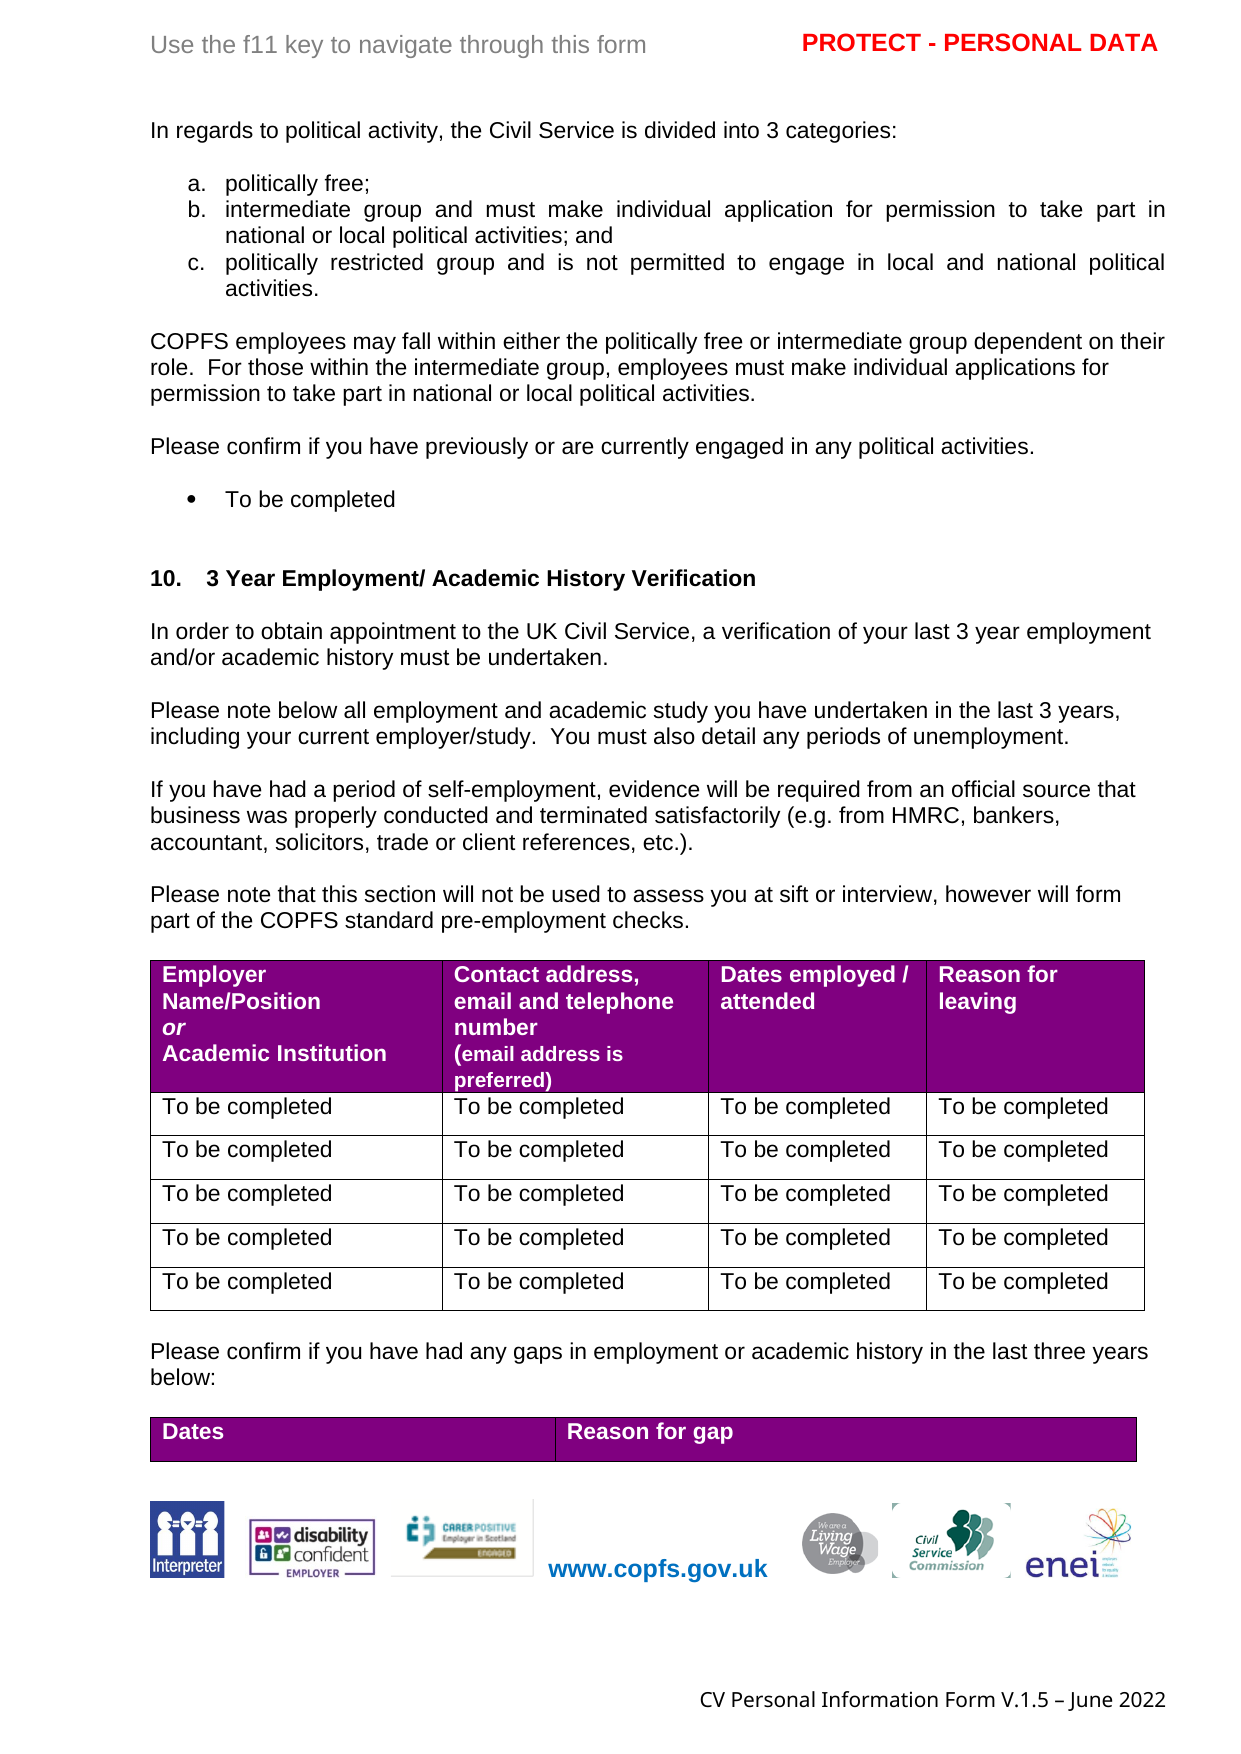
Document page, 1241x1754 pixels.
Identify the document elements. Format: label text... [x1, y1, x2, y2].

picture [1024, 1507, 1132, 1578]
list politically free; [187, 169, 1167, 196]
table_cell To be completed [927, 1093, 1144, 1135]
table_cell To be completed [443, 1136, 708, 1179]
table_cell To be completed [151, 1093, 442, 1135]
text If you have had a period of self-employment, evidence will be required from an official source that business was properly conducted and terminated satisfactorily (e.g. from HMRC, bankers, accountant, solicitors, trade or client references, etc.). [150, 776, 1167, 855]
text In regards to political activity, the Civil Service is divided into 3 categories: [150, 117, 1167, 143]
table_header Reason for leaving [927, 961, 1144, 1092]
list intermediate group and must make individual application for permission to take part in national or local political activities; and [187, 196, 1167, 249]
text Please note below all employment and academic study you have undertaken in the last 3 years, including your current employer/study. You must also detail any periods of unemployment. [150, 697, 1167, 749]
table_cell To be completed [927, 1224, 1144, 1267]
picture [800, 1508, 879, 1578]
picture [390, 1499, 535, 1578]
table_cell To be completed [151, 1180, 442, 1223]
table_cell To be completed [443, 1224, 708, 1267]
table_cell To be completed [443, 1268, 708, 1310]
table_cell To be completed [709, 1136, 926, 1179]
table_cell To be completed [927, 1268, 1144, 1310]
text Please confirm if you have previously or are currently engaged in any political activities. [150, 433, 1167, 459]
table_cell To be completed [709, 1180, 926, 1223]
table_cell To be completed [709, 1093, 926, 1135]
text Please note that this section will not be used to assess you at sift or interview, however will form part of the COPFS standard pre-employment checks. [150, 881, 1167, 934]
text COPFS employees may fall within either the politically free or intermediate group dependent on their role. For those within the intermediate group, employees must make individual applications for permission to take part in national or local political activities. [150, 328, 1167, 407]
text In order to obtain appointment to the UK Civil Service, a verification of your last 3 year employment and/or academic history must be undertaken. [150, 618, 1167, 670]
picture [245, 1516, 377, 1578]
table_header Dates [151, 1418, 555, 1461]
table_cell To be completed [443, 1180, 708, 1223]
table_cell To be completed [709, 1224, 926, 1267]
table_header Employer Name/Position or Academic Institution [151, 961, 442, 1092]
picture [150, 1501, 225, 1578]
list politically restricted group and is not permitted to engage in local and national political activities. [187, 249, 1167, 301]
table_cell To be completed [151, 1136, 442, 1179]
text Please confirm if you have had any gaps in employment or academic history in the last three years below: [150, 1338, 1167, 1391]
table_header Dates employed / attended [709, 961, 926, 1092]
table_cell To be completed [443, 1093, 708, 1135]
table_cell To be completed [151, 1268, 442, 1310]
table_header Contact address, email and telephone number (email address is preferred) [443, 961, 708, 1092]
picture [892, 1503, 1011, 1578]
table_cell To be completed [927, 1136, 1144, 1179]
table_cell To be completed [709, 1268, 926, 1310]
table_cell To be completed [151, 1224, 442, 1267]
list To be completed [187, 486, 1167, 512]
table_header Reason for gap [556, 1418, 1136, 1461]
list 3 Year Employment/ Academic History Verification [150, 565, 1167, 591]
table_cell To be completed [927, 1180, 1144, 1223]
